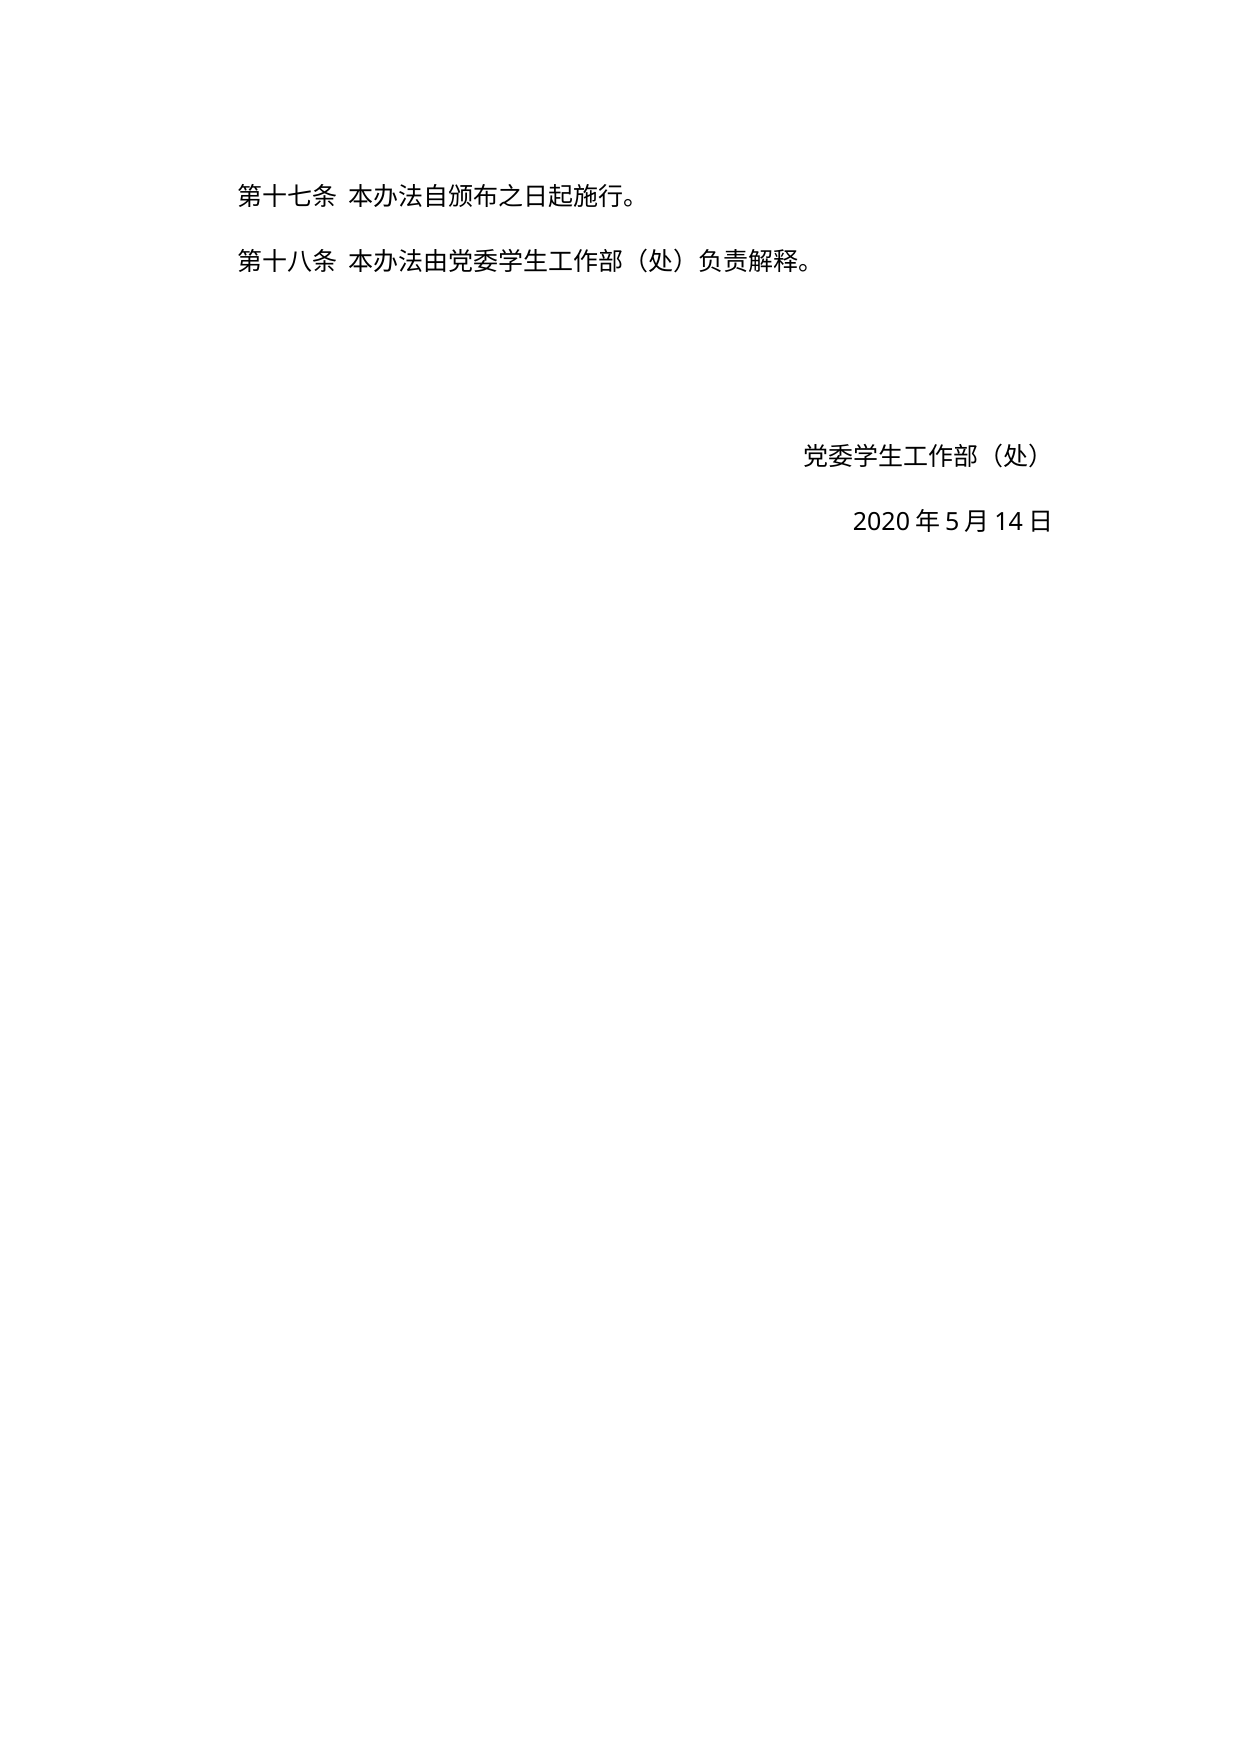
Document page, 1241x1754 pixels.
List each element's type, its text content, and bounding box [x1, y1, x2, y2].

text 2020年5月14日 [187, 487, 1053, 552]
text 第十八条 本办法由党委学生工作部（处）负责解释。 [187, 227, 1053, 292]
text 第十七条 本办法自颁布之日起施行。 [187, 162, 1053, 227]
text 党委学生工作部（处） [187, 422, 1053, 487]
